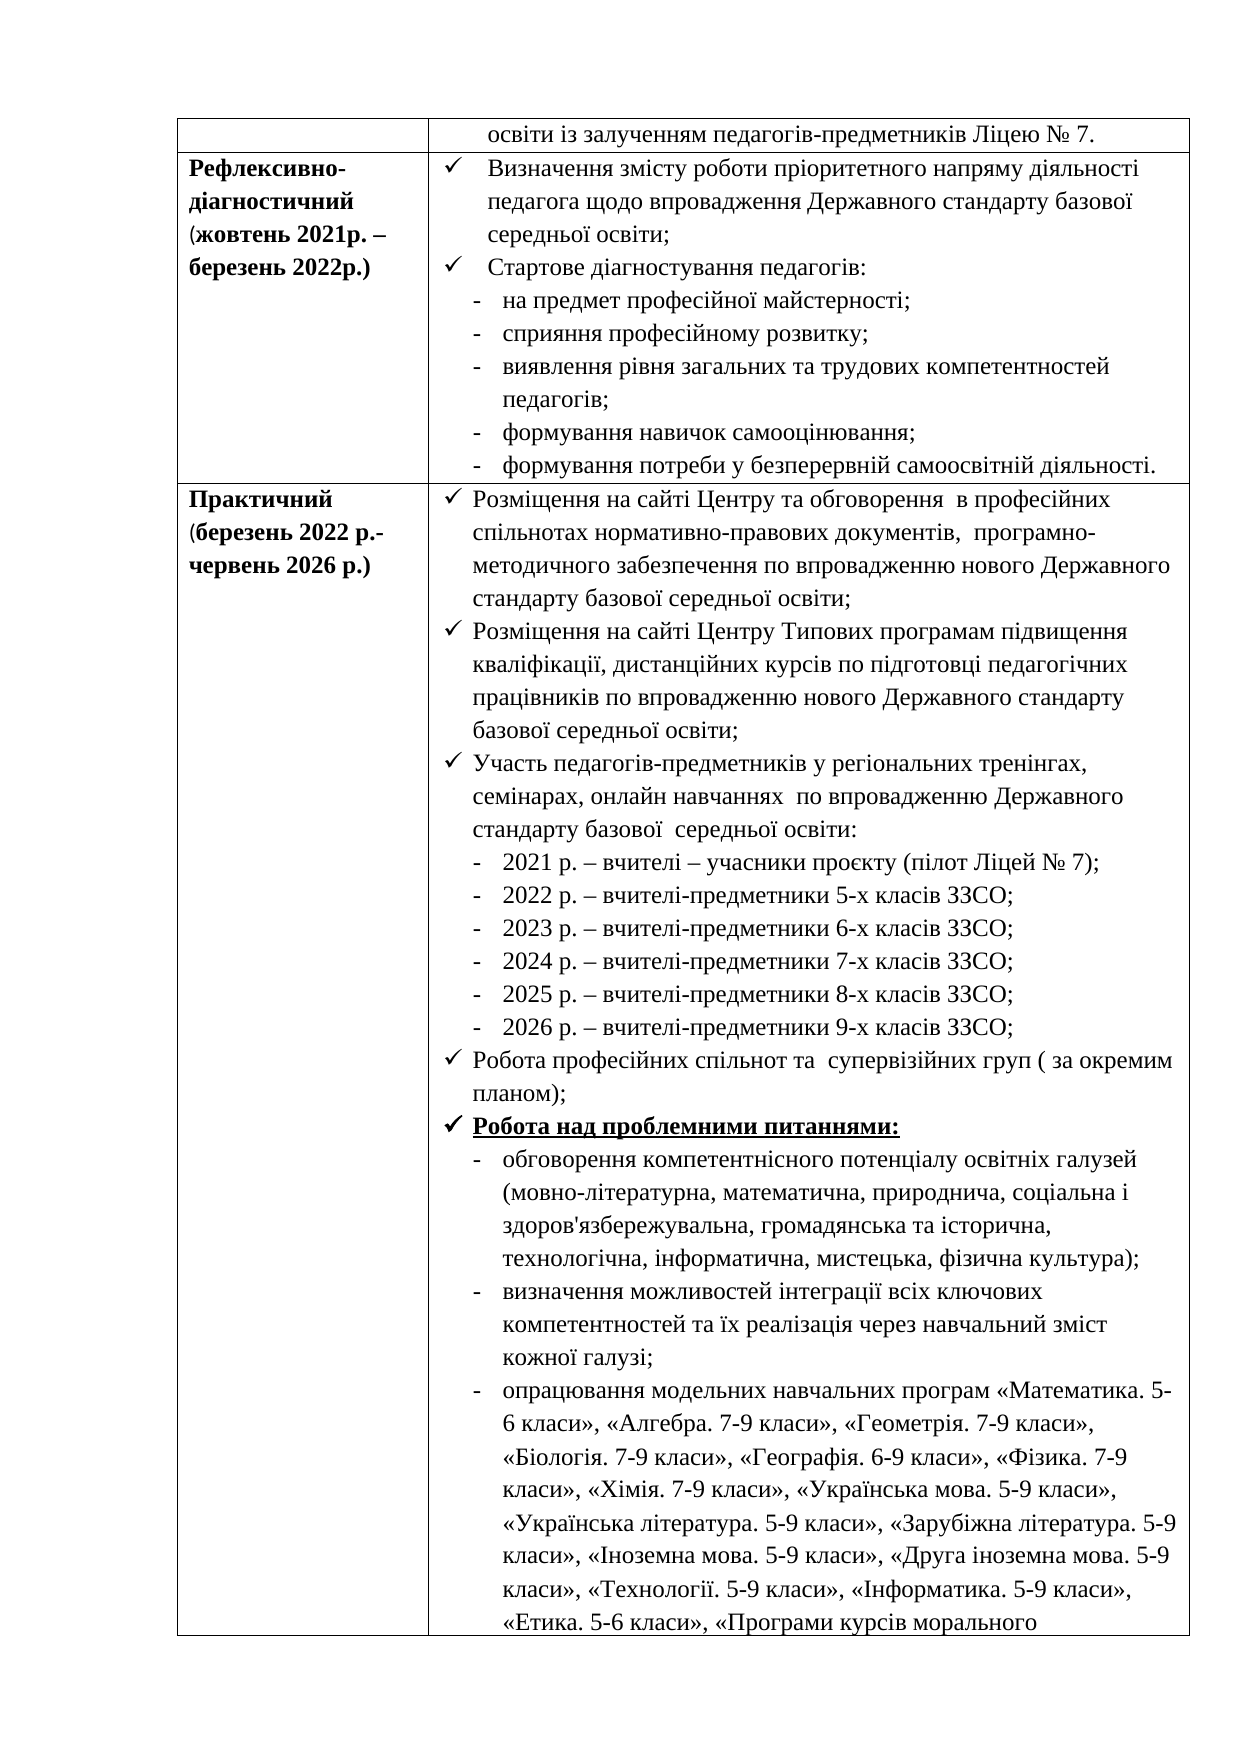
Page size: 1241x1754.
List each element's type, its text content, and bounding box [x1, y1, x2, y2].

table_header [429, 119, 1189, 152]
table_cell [178, 484, 428, 1635]
table_cell Рефлексивно-діагностичний (жовтень 2021р. –березень 2022р.) [178, 153, 428, 483]
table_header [178, 119, 428, 152]
table_cell Визначення змісту роботи пріоритетного напряму діяльності педагога щодо впровадження Державного стандарту базової середньої освіти; Стартове діагностування педагогів: на предмет професійної майстерності; сприяння професійному розвитку; виявлення рівня загальних та трудових компетентностей педагогів; формування навичок самооцінювання; формування потреби у безперервній самоосвітній діяльності. [429, 153, 1189, 483]
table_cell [429, 484, 1189, 1635]
